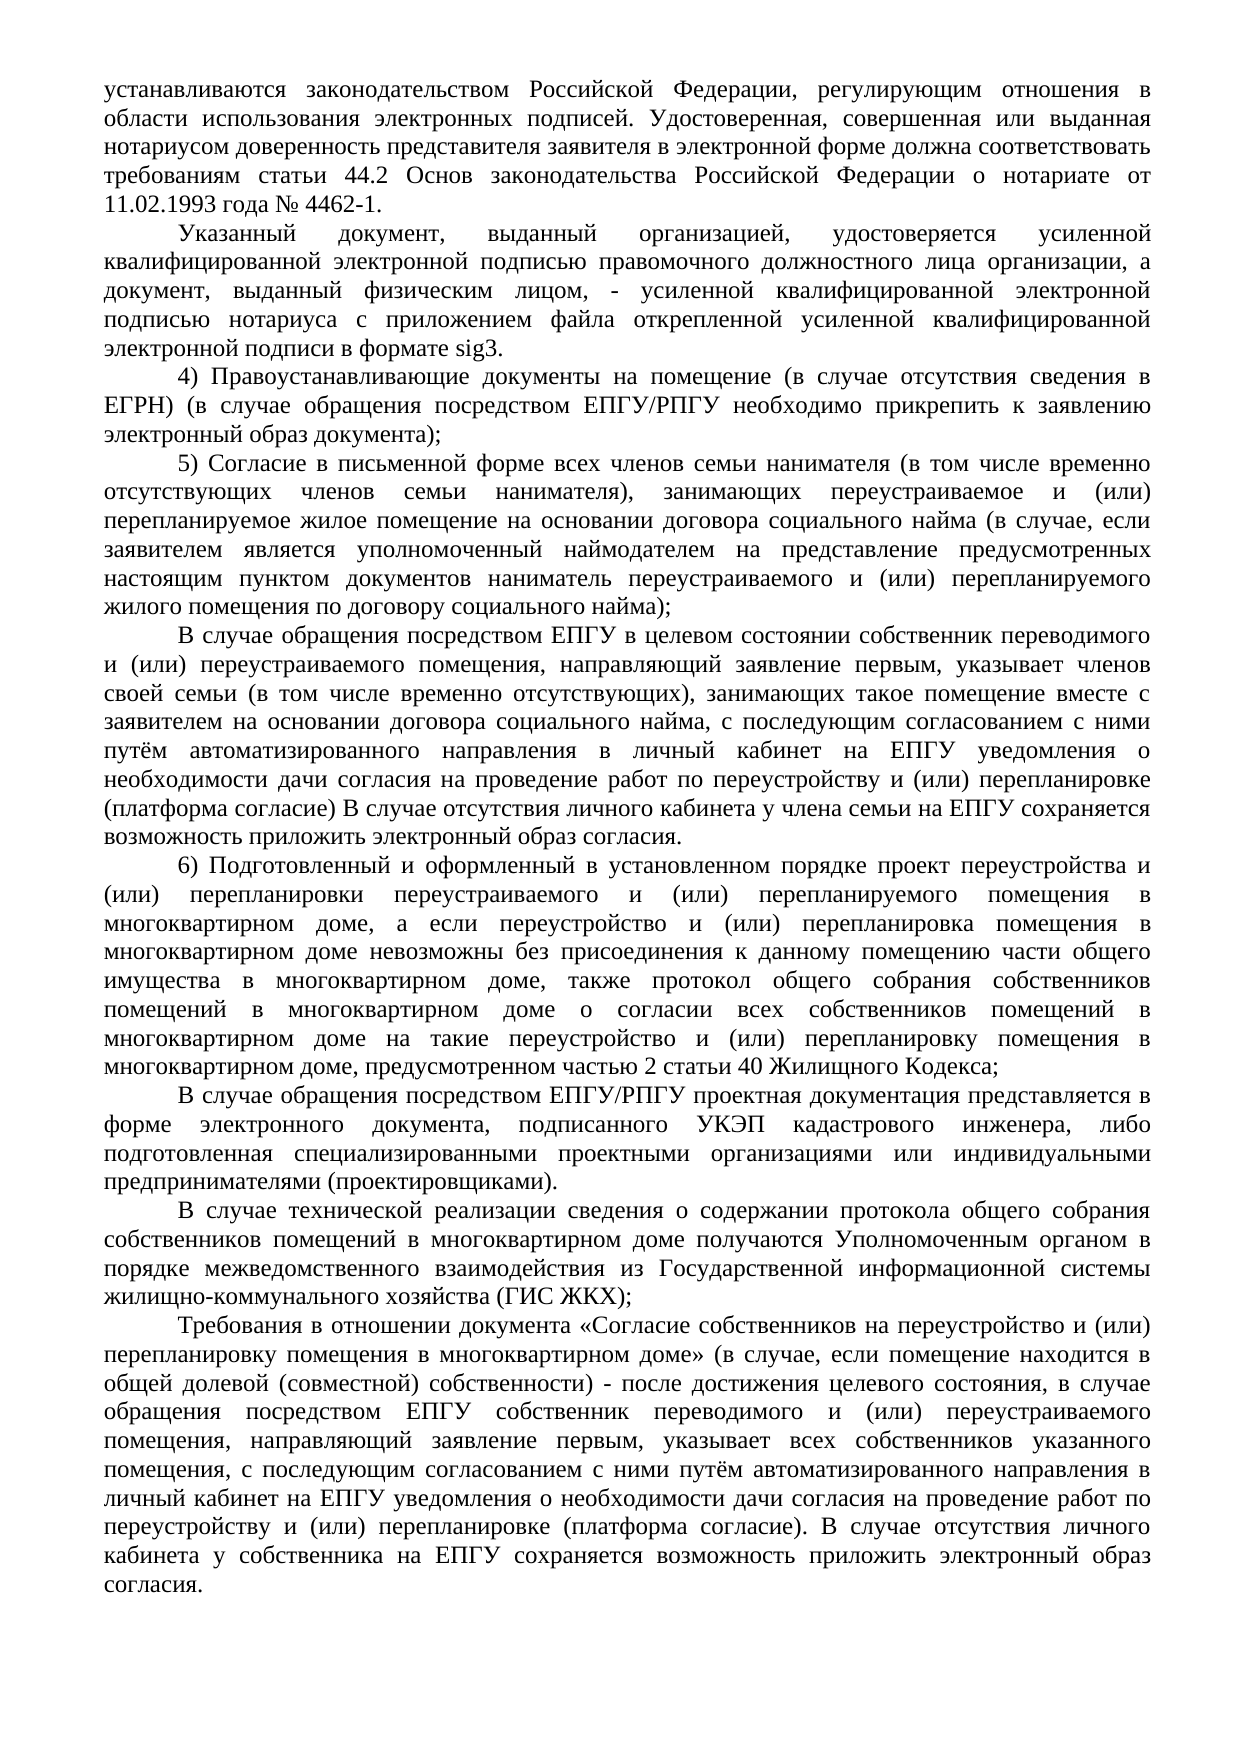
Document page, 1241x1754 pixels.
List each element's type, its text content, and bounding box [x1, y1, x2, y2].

text 6) Подготовленный и оформленный в установленном порядке проект переустройства и (или) перепланировки переустраиваемого и (или) перепланируемого помещения в многоквартирном доме, а если переустройство и (или) перепланировка помещения в многоквартирном доме невозможны без присоединения к данному помещению части общего имущества в многоквартирном доме, также протокол общего собрания собственников помещений в многоквартирном доме о согласии всех собственников помещений в многоквартирном доме на такие переустройство и (или) перепланировку помещения в многоквартирном доме, предусмотренном частью 2 статьи 40 Жилищного Кодекса; [103, 850, 1152, 1080]
text 4) Правоустанавливающие документы на помещение (в случае отсутствия сведения в ЕГРН) (в случае обращения посредством ЕПГУ/РПГУ необходимо прикрепить к заявлению электронный образ документа); [103, 361, 1152, 448]
text В случае обращения посредством ЕПГУ в целевом состоянии собственник переводимого и (или) переустраиваемого помещения, направляющий заявление первым, указывает членов своей семьи (в том числе временно отсутствующих), занимающих такое помещение вместе с заявителем на основании договора социального найма, с последующим согласованием с ними путём автоматизированного направления в личный кабинет на ЕПГУ уведомления о необходимости дачи согласия на проведение работ по переустройству и (или) перепланировке (платформа согласие) В случае отсутствия личного кабинета у члена семьи на ЕПГУ сохраняется возможность приложить электронный образ согласия. [103, 620, 1152, 850]
text В случае обращения посредством ЕПГУ/РПГУ проектная документация представляется в форме электронного документа, подписанного УКЭП кадастрового инженера, либо подготовленная специализированными проектными организациями или индивидуальными предпринимателями (проектировщиками). [103, 1080, 1152, 1195]
text Указанный документ, выданный организацией, удостоверяется усиленной квалифицированной электронной подписью правомочного должностного лица организации, а документ, выданный физическим лицом, - усиленной квалифицированной электронной подписью нотариуса с приложением файла открепленной усиленной квалифицированной электронной подписи в формате sig3. [103, 218, 1152, 361]
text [103, 74, 1152, 218]
text 5) Согласие в письменной форме всех членов семьи нанимателя (в том числе временно отсутствующих членов семьи нанимателя), занимающих переустраиваемое и (или) перепланируемое жилое помещение на основании договора социального найма (в случае, если заявителем является уполномоченный наймодателем на представление предусмотренных настоящим пунктом документов наниматель переустраиваемого и (или) перепланируемого жилого помещения по договору социального найма); [103, 448, 1152, 620]
text В случае технической реализации сведения о содержании протокола общего собрания собственников помещений в многоквартирном доме получаются Уполномоченным органом в порядке межведомственного взаимодействия из Государственной информационной системы жилищно-коммунального хозяйства (ГИС ЖКХ); [103, 1195, 1152, 1310]
text Требования в отношении документа «Согласие собственников на переустройство и (или) перепланировку помещения в многоквартирном доме» (в случае, если помещение находится в общей долевой (совместной) собственности) - после достижения целевого состояния, в случае обращения посредством ЕПГУ собственник переводимого и (или) переустраиваемого помещения, направляющий заявление первым, указывает всех собственников указанного помещения, с последующим согласованием с ними путём автоматизированного направления в личный кабинет на ЕПГУ уведомления о необходимости дачи согласия на проведение работ по переустройству и (или) перепланировке (платформа согласие). В случае отсутствия личного кабинета у собственника на ЕПГУ сохраняется возможность приложить электронный образ согласия. [103, 1310, 1152, 1598]
